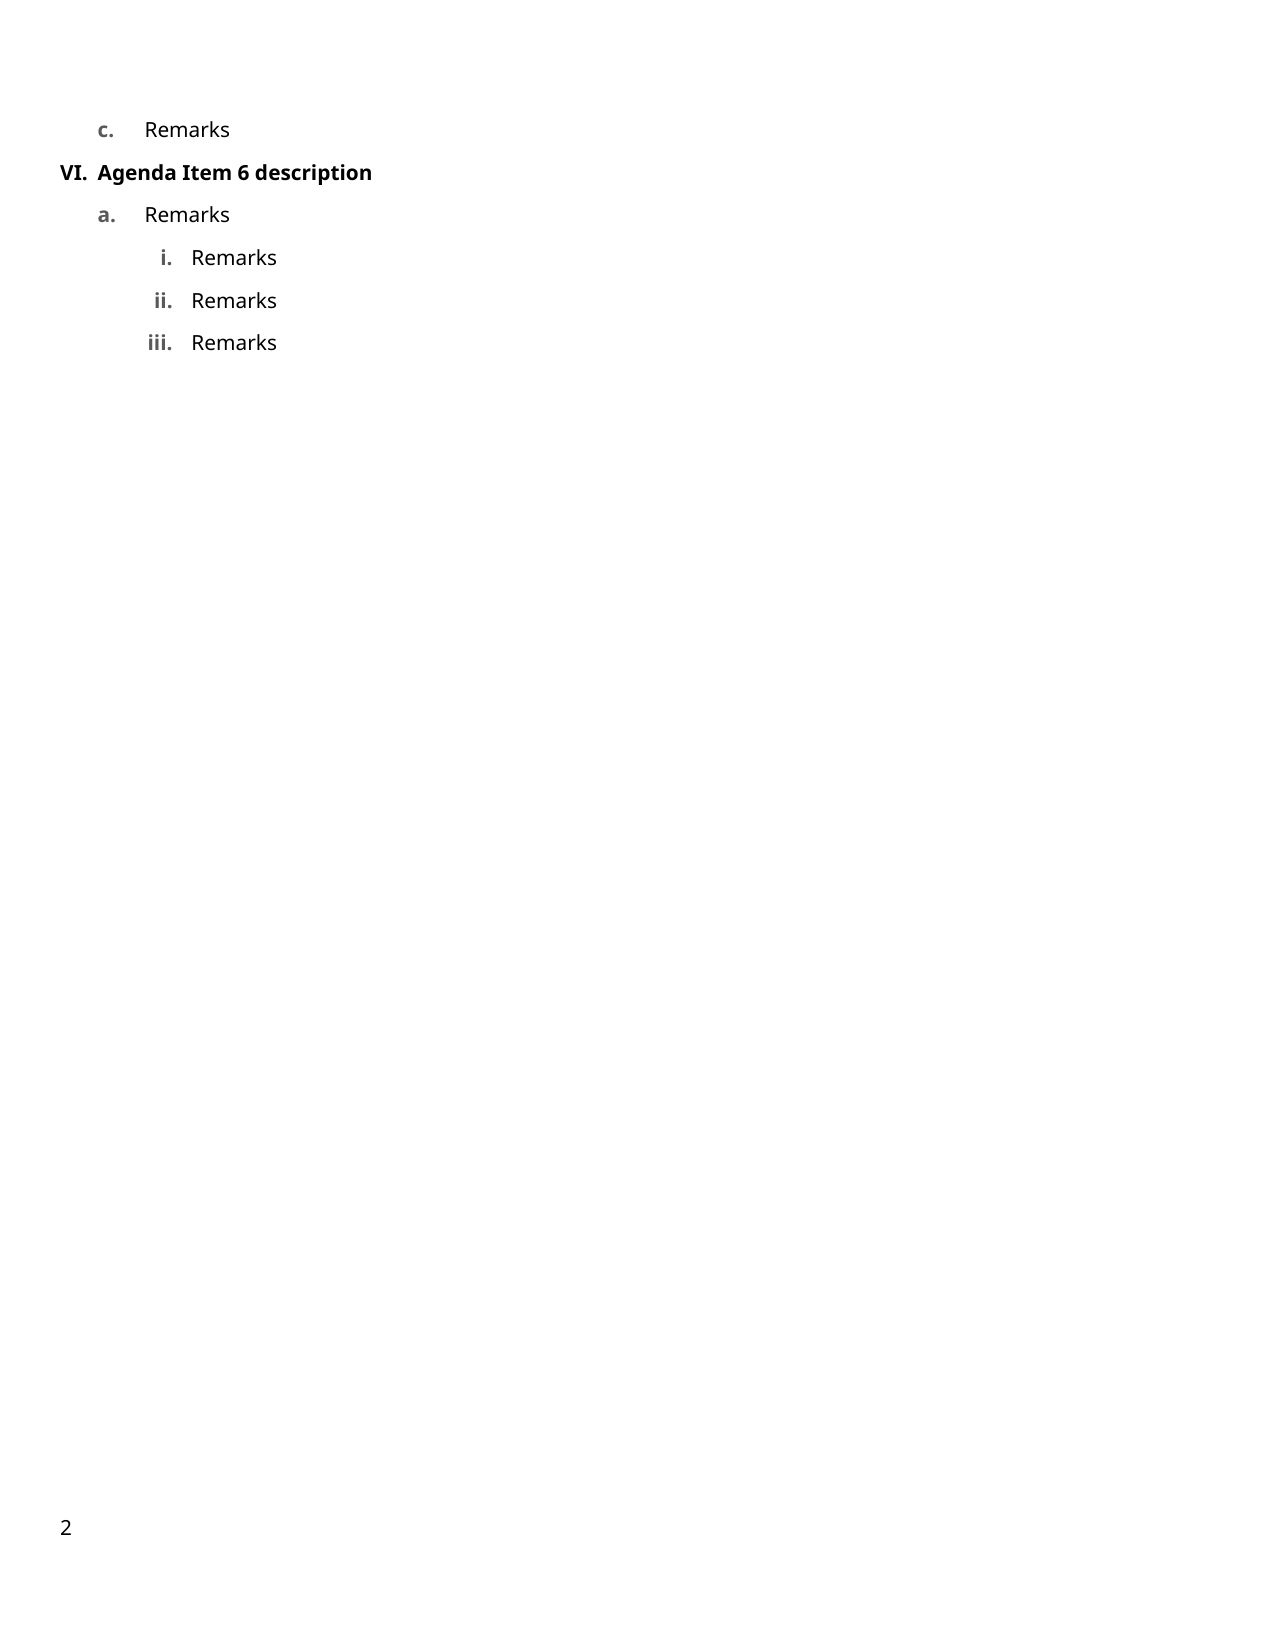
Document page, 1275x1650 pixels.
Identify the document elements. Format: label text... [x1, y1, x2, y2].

list Agenda Item 6 description [60, 158, 1215, 186]
list Remarks [172, 243, 1215, 272]
list Remarks [172, 328, 1215, 357]
list Remarks [172, 286, 1215, 314]
list Remarks [97, 115, 1215, 144]
list Remarks [97, 201, 1215, 229]
